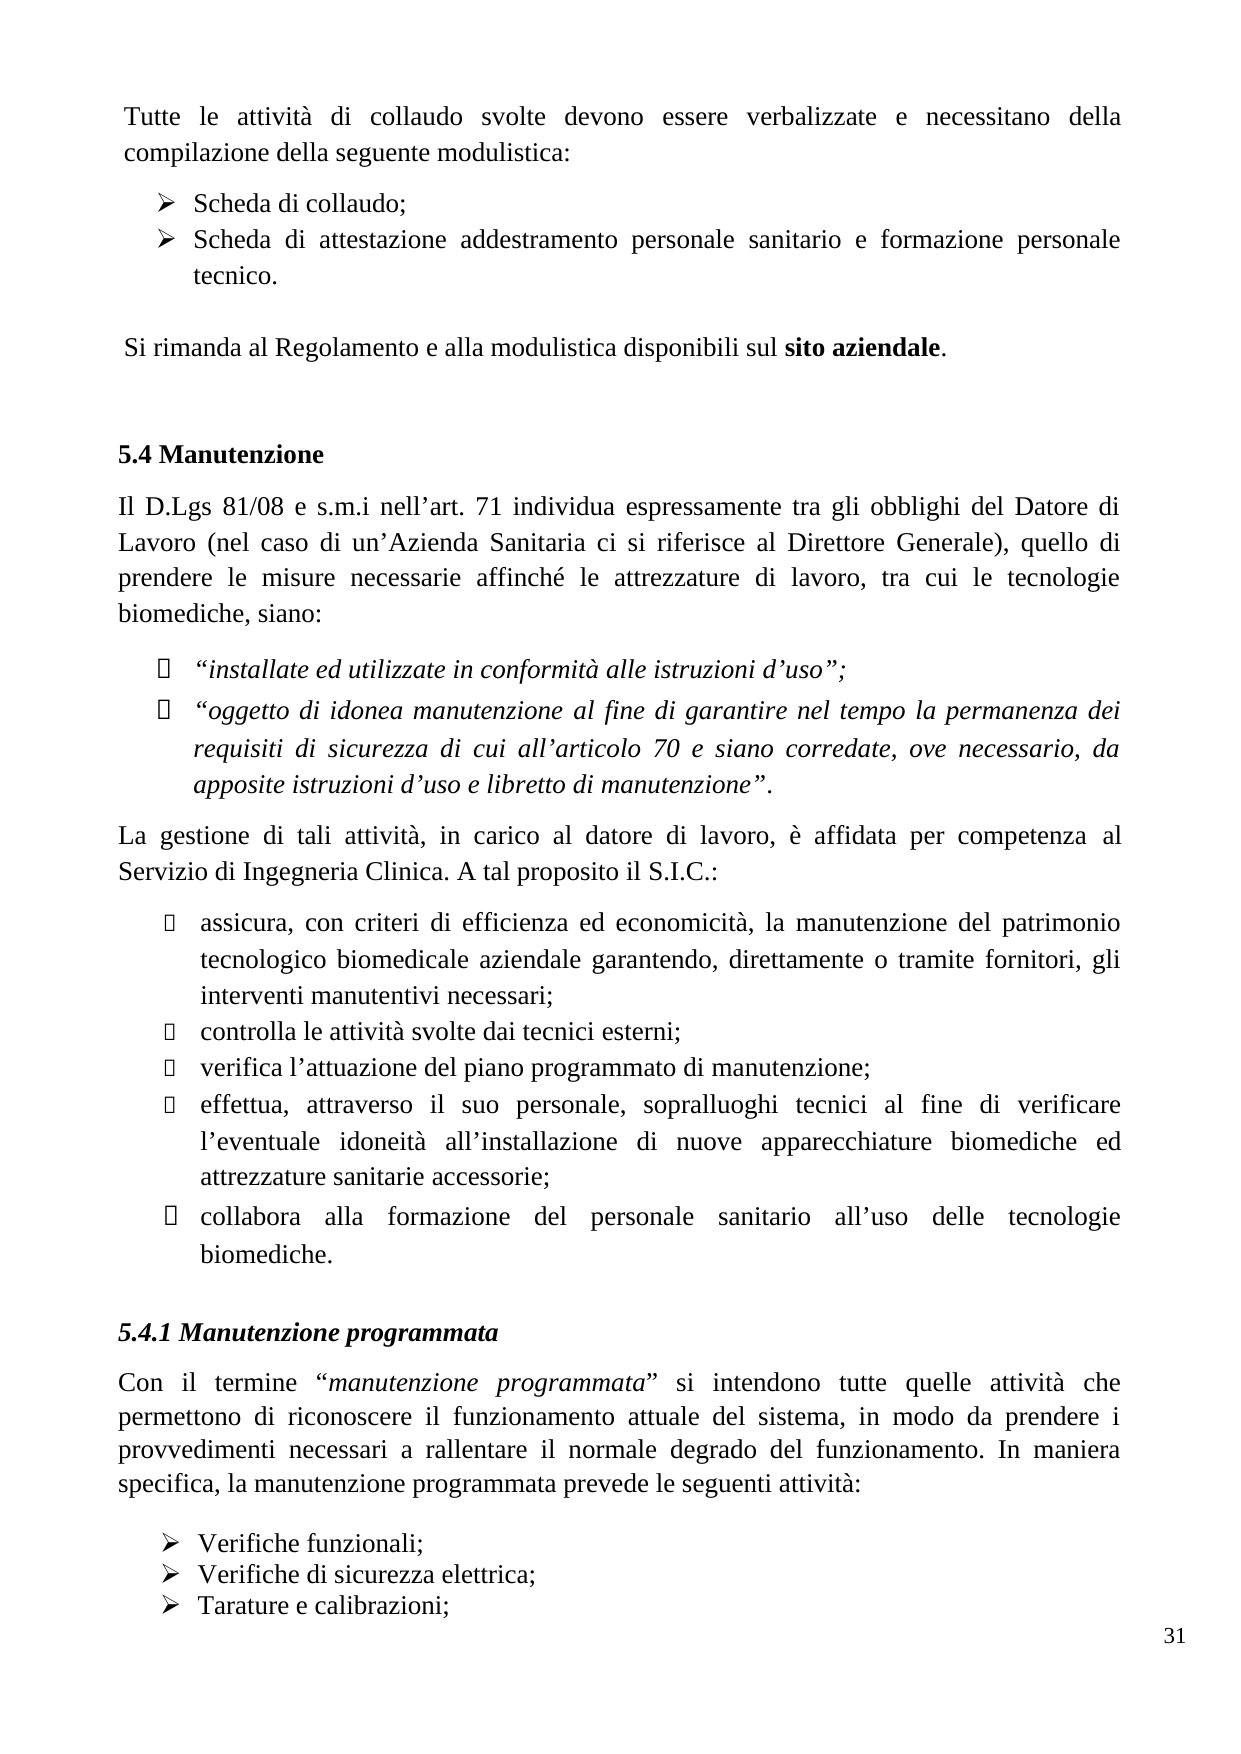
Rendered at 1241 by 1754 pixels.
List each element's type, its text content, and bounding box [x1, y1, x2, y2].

text Il D.Lgs 81/08 e s.m.i nell’art. 71 individua espressamente tra gli obblighi del Datore di Lavoro (nel caso di un’Azienda Sanitaria ci si riferisce al Direttore Generale), quello di prendere le misure necessarie affinché le attrezzature di lavoro, tra cui le tecnologie biomediche, siano: [118, 490, 1122, 628]
list Tarature e calibrazioni; [160, 1589, 1186, 1621]
list Scheda di attestazione addestramento personale sanitario e formazione personale tecnico. [156, 223, 1122, 290]
list controlla le attività svolte dai tecnici esterni; [163, 1014, 1186, 1047]
list Verifiche di sicurezza elettrica; [160, 1558, 1186, 1589]
list Scheda di collaudo; [156, 187, 1122, 219]
list effettua, attraverso il suo personale, sopralluoghi tecnici al fine di verificare l’eventuale idoneità all’installazione di nuove apparecchiature biomediche ed attrezzature sanitarie accessorie; [163, 1088, 1122, 1192]
subtitle Manutenzione [118, 438, 1186, 469]
list assicura, con criteri di efficienza ed economicità, la manutenzione del patrimonio tecnologico biomedicale aziendale garantendo, direttamente o tramite fornitori, gli interventi manutentivi necessari; [163, 906, 1122, 1010]
list collabora alla formazione del personale sanitario all’uso delle tecnologie biomediche. [163, 1196, 1122, 1269]
list verifica l’attuazione del piano programmato di manutenzione; [163, 1051, 1186, 1083]
text Tutte le attività di collaudo svolte devono essere verbalizzate e necessitano della compilazione della seguente modulistica: [124, 100, 1122, 167]
list “oggetto di idonea manutenzione al fine di garantire nel tempo la permanenza dei requisiti di sicurezza di cui all’articolo 70 e siano corredate, ove necessario, da apposite istruzioni d’uso e libretto di manutenzione”. [156, 691, 1122, 799]
list “installate ed utilizzate in conformità alle istruzioni d’uso”; [156, 649, 1186, 686]
text La gestione di tali attività, in carico al datore di lavoro, è affidata per competenza al Servizio di Ingegneria Clinica. A tal proposito il S.I.C.: [118, 819, 1122, 886]
text Si rimanda al Regolamento e alla modulistica disponibili sul sito aziendale. [124, 331, 1122, 362]
text Con il termine “manutenzione programmata” si intendono tutte quelle attività che permettono di riconoscere il funzionamento attuale del sistema, in modo da prendere i provvedimenti necessari a rallentare il normale degrado del funzionamento. In maniera specifica, la manutenzione programmata prevede le seguenti attività: [118, 1366, 1122, 1498]
subtitle 5.4.1 Manutenzione programmata [118, 1316, 1186, 1347]
list Verifiche funzionali; [160, 1527, 1186, 1558]
